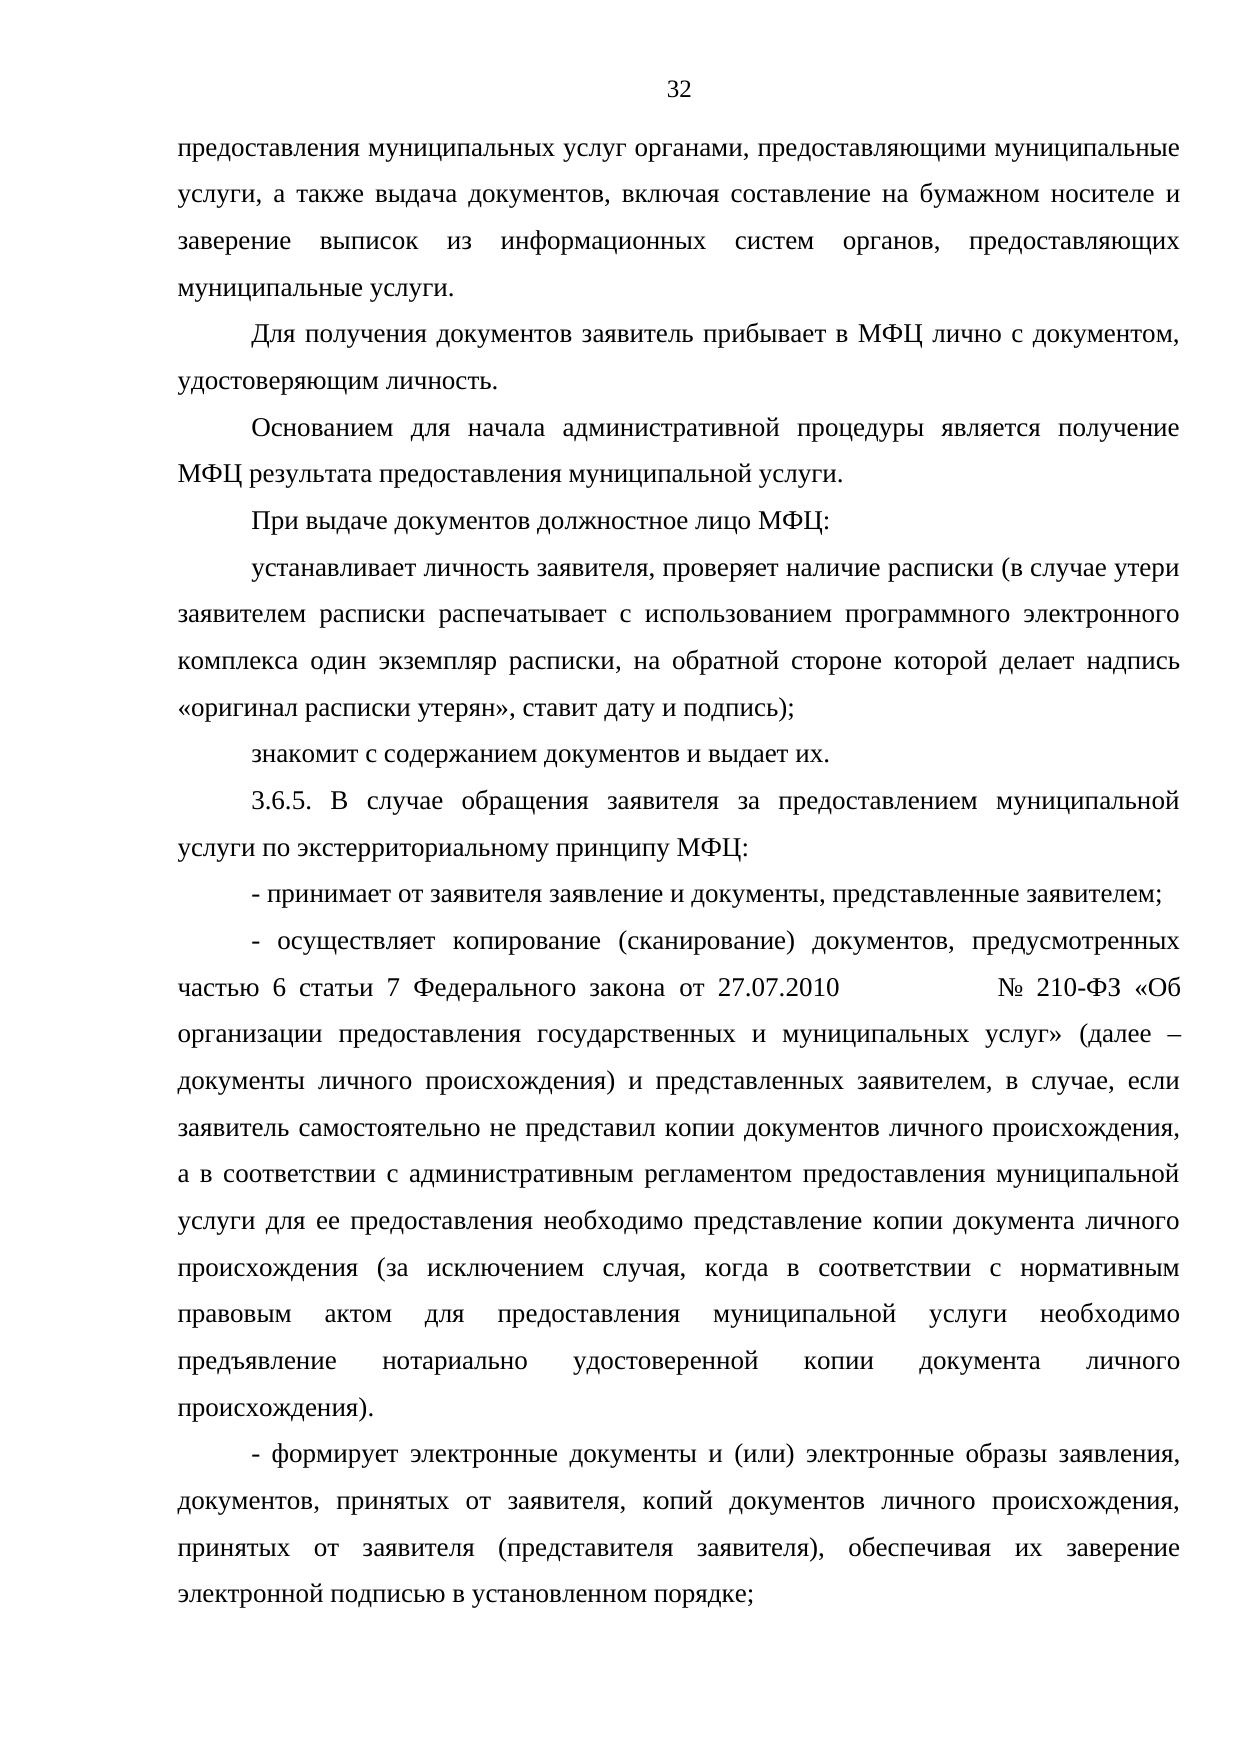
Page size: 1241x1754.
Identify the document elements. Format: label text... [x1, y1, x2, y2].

text знакомит с содержанием документов и выдает их. [177, 737, 1181, 768]
text 3.6.5. В случае обращения заявителя за предоставлением муниципальной услуги по экстерриториальному принципу МФЦ: [177, 784, 1181, 862]
text - формирует электронные документы и (или) электронные образы заявления, документов, принятых от заявителя, копий документов личного происхождения, принятых от заявителя (представителя заявителя), обеспечивая их заверение электронной подписью в установленном порядке; [177, 1437, 1181, 1608]
text устанавливает личность заявителя, проверяет наличие расписки (в случае утери заявителем расписки распечатывает с использованием программного электронного комплекса один экземпляр расписки, на обратной стороне которой делает надпись «оригинал расписки утерян», ставит дату и подпись); [177, 551, 1181, 722]
text При выдаче документов должностное лицо МФЦ: [177, 504, 1181, 535]
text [177, 131, 1181, 302]
text - принимает от заявителя заявление и документы, представленные заявителем; [177, 877, 1181, 908]
text Основанием для начала административной процедуры является получение МФЦ результата предоставления муниципальной услуги. [177, 411, 1181, 488]
text Для получения документов заявитель прибывает в МФЦ лично с документом, удостоверяющим личность. [177, 317, 1181, 395]
text - осуществляет копирование (сканирование) документов, предусмотренных частью 6 статьи 7 Федерального закона от 27.07.2010 № 210-ФЗ «Об организации предоставления государственных и муниципальных услуг» (далее – документы личного происхождения) и представленных заявителем, в случае, если заявитель самостоятельно не представил копии документов личного происхождения, а в соответствии с административным регламентом предоставления муниципальной услуги для ее предоставления необходимо представление копии документа личного происхождения (за исключением случая, когда в соответствии с нормативным правовым актом для предоставления муниципальной услуги необходимо предъявление нотариально удостоверенной копии документа личного происхождения). [177, 924, 1181, 1422]
